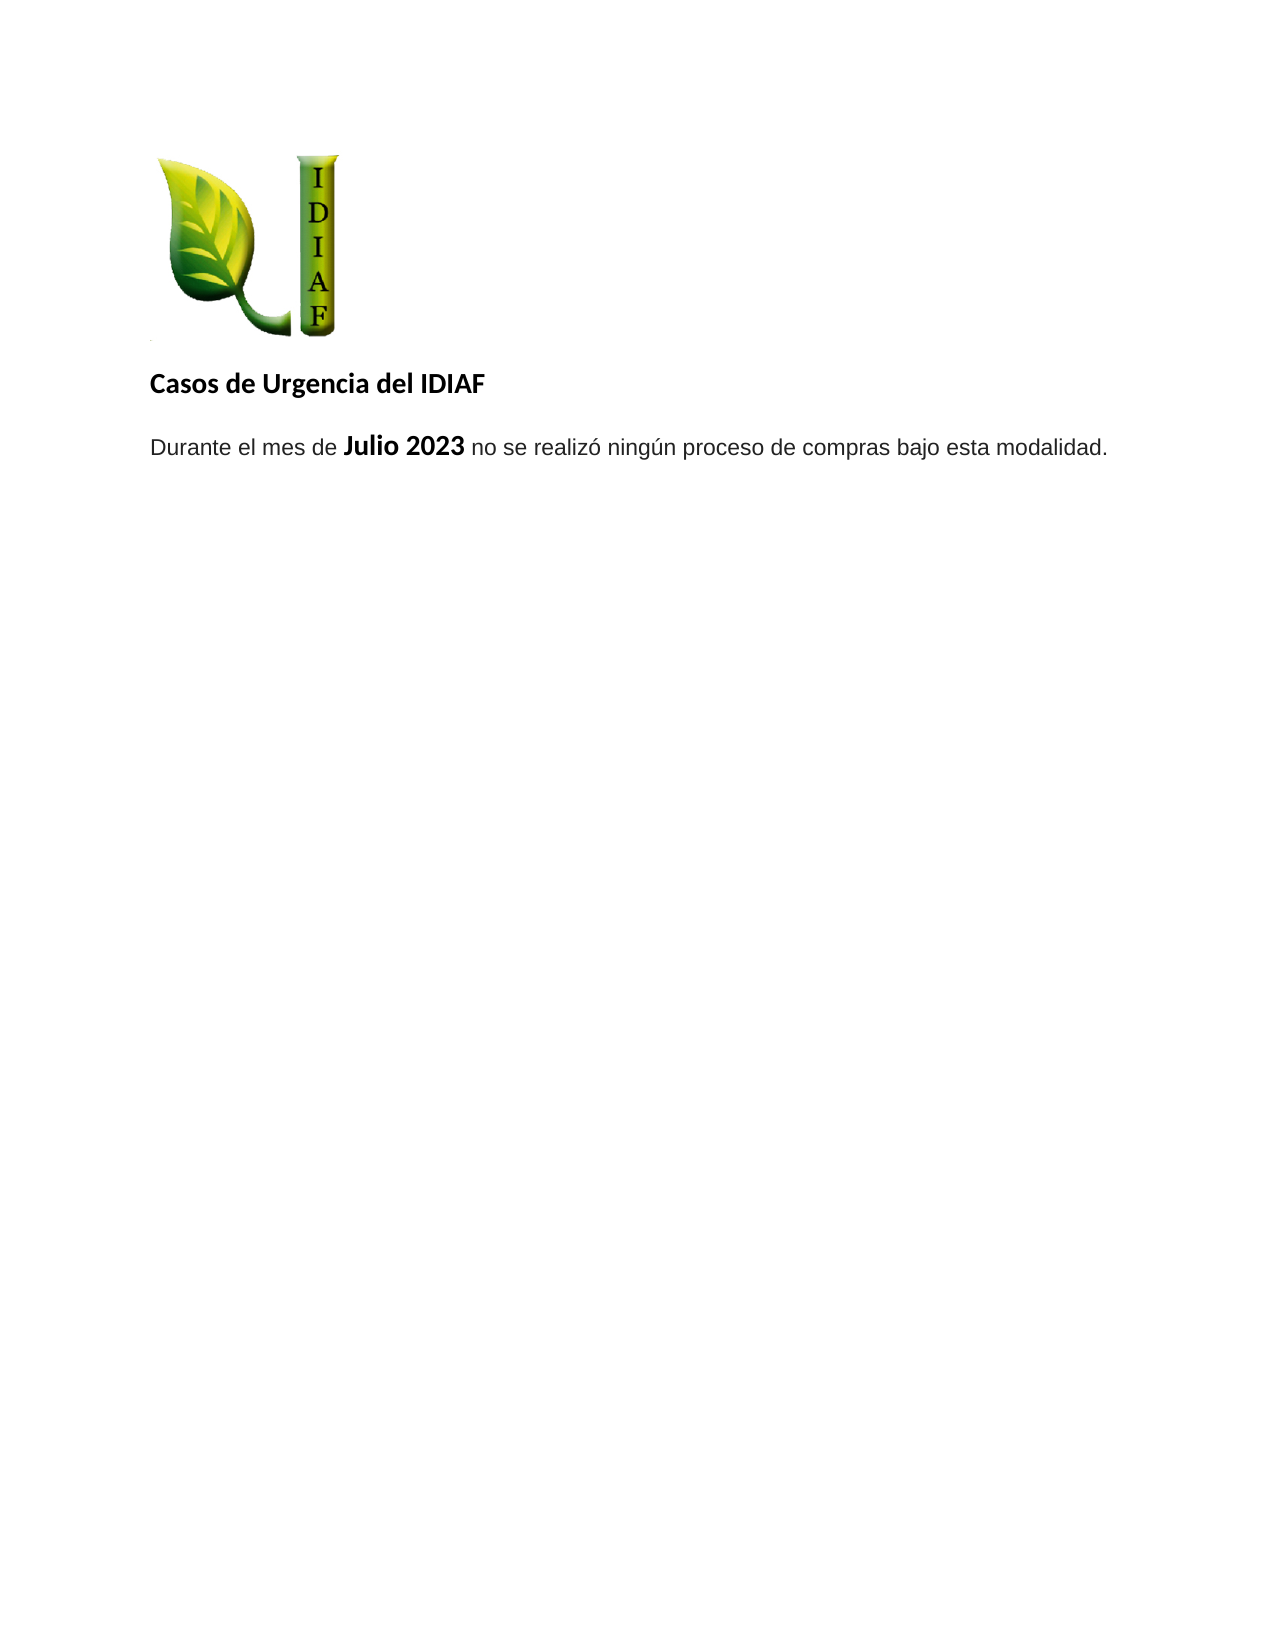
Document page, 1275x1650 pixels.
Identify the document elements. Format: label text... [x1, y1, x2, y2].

text Casos de Urgencia del IDIAF [150, 366, 1125, 401]
picture [150, 150, 345, 341]
text Durante el mes de Julio 2023 no se realizó ningún proceso de compras bajo esta modalidad. [150, 427, 1125, 463]
